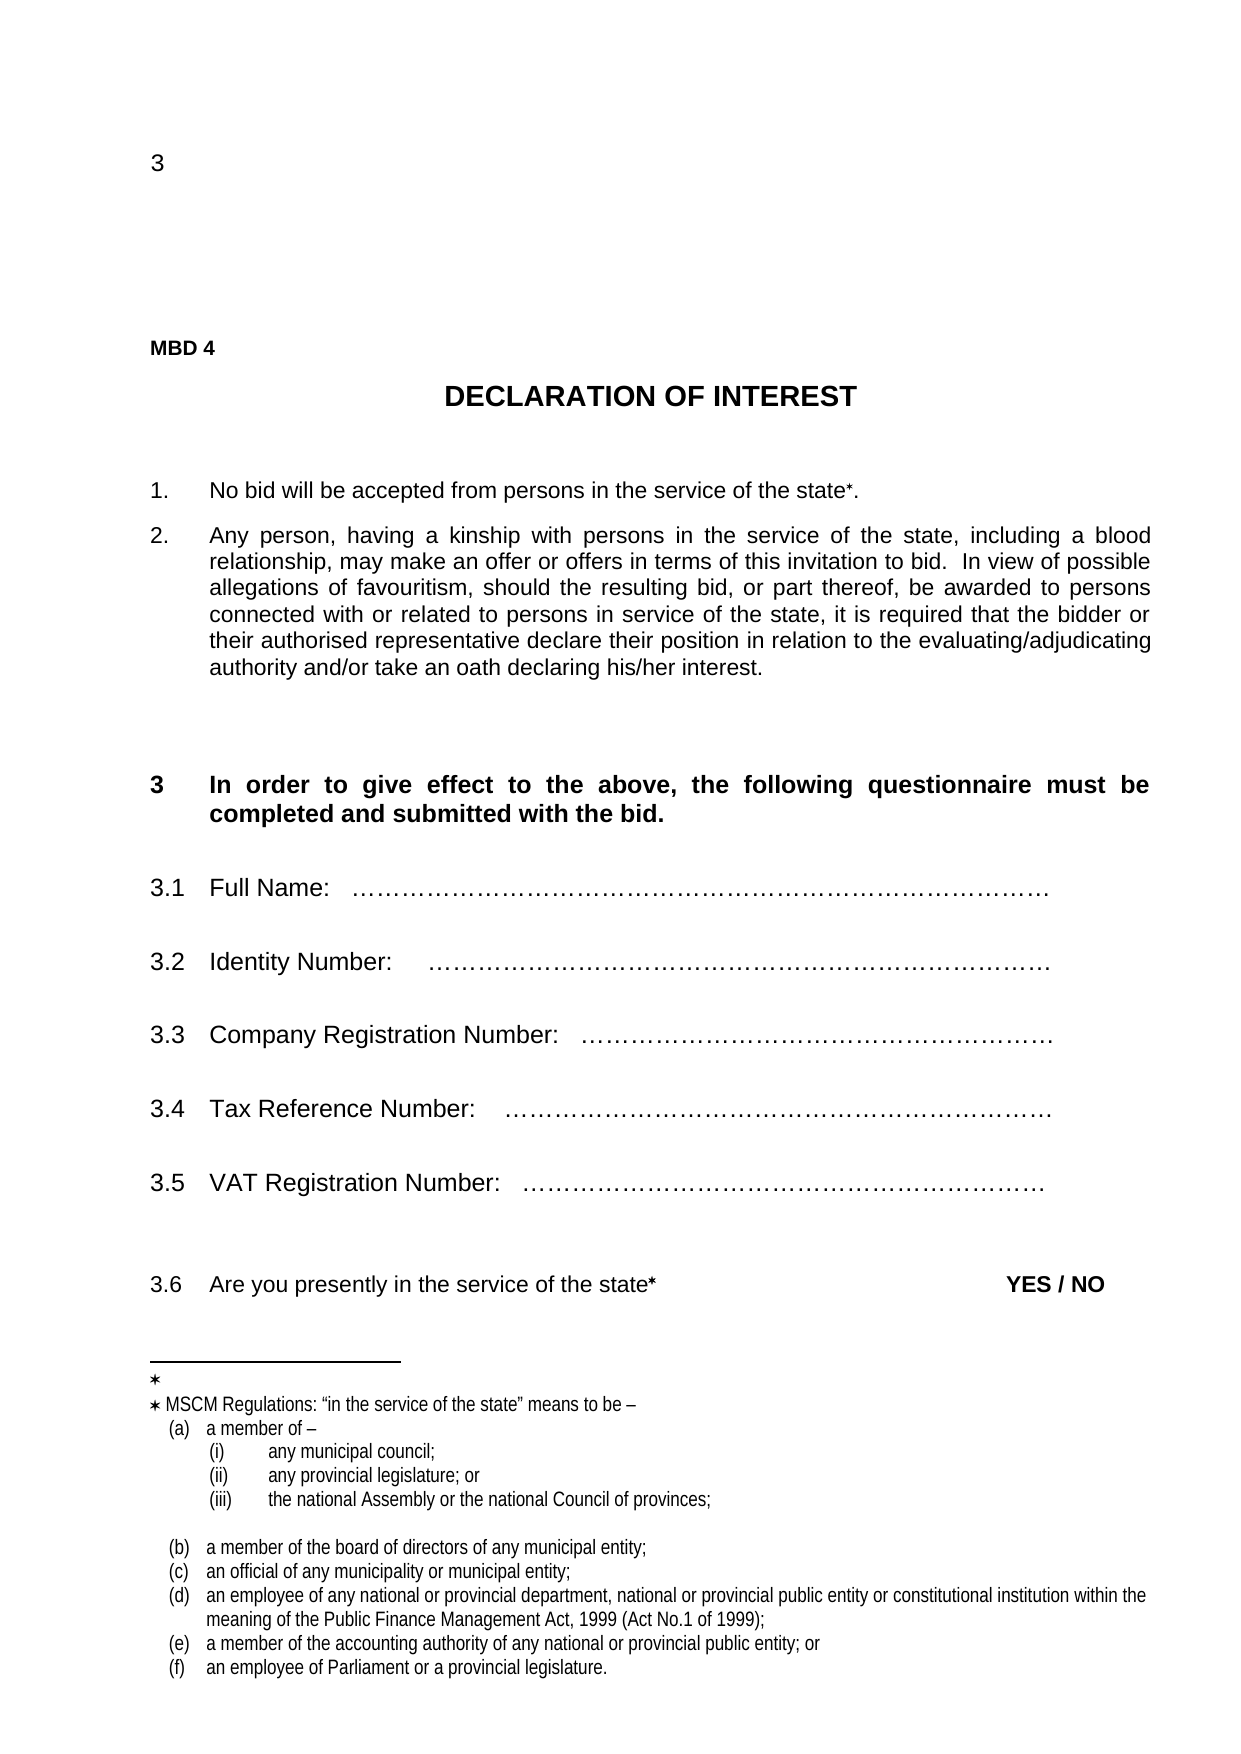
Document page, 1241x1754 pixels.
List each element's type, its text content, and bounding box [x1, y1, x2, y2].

text 3.2 Identity Number: ………………………………………………………………… [150, 946, 1152, 975]
text 3.4 Tax Reference Number: ………………………………………………………… [150, 1094, 1152, 1123]
text 3.1 Full Name: ………………………………………………………………………… [150, 873, 1152, 901]
text 3.5 VAT Registration Number: ……………………………………………………… [150, 1168, 1152, 1197]
text 1. No bid will be accepted from persons in the service of the state. [150, 477, 1152, 503]
text 3.6 Are you presently in the service of the state YES / NO [150, 1271, 1152, 1297]
text 3.3 Company Registration Number: ………………………………………………… [150, 1020, 1152, 1049]
text DECLARATION OF INTEREST [150, 379, 1152, 412]
text MBD 4 [150, 336, 1152, 360]
text 3 In order to give effect to the above, the following questionnaire must be completed and submitted with the bid. [150, 770, 1152, 827]
list Any person, having a kinship with persons in the service of the state, including a blood relationship, may make an offer or offers in terms of this invitation to bid. In view of possible allegations of favouritism, should the resulting bid, or part thereof, be awarded to persons connected with or related to persons in service of the state, it is required that the bidder or their authorised representative declare their position in relation to the evaluating/adjudicating authority and/or take an oath declaring his/her interest. [150, 522, 1152, 680]
